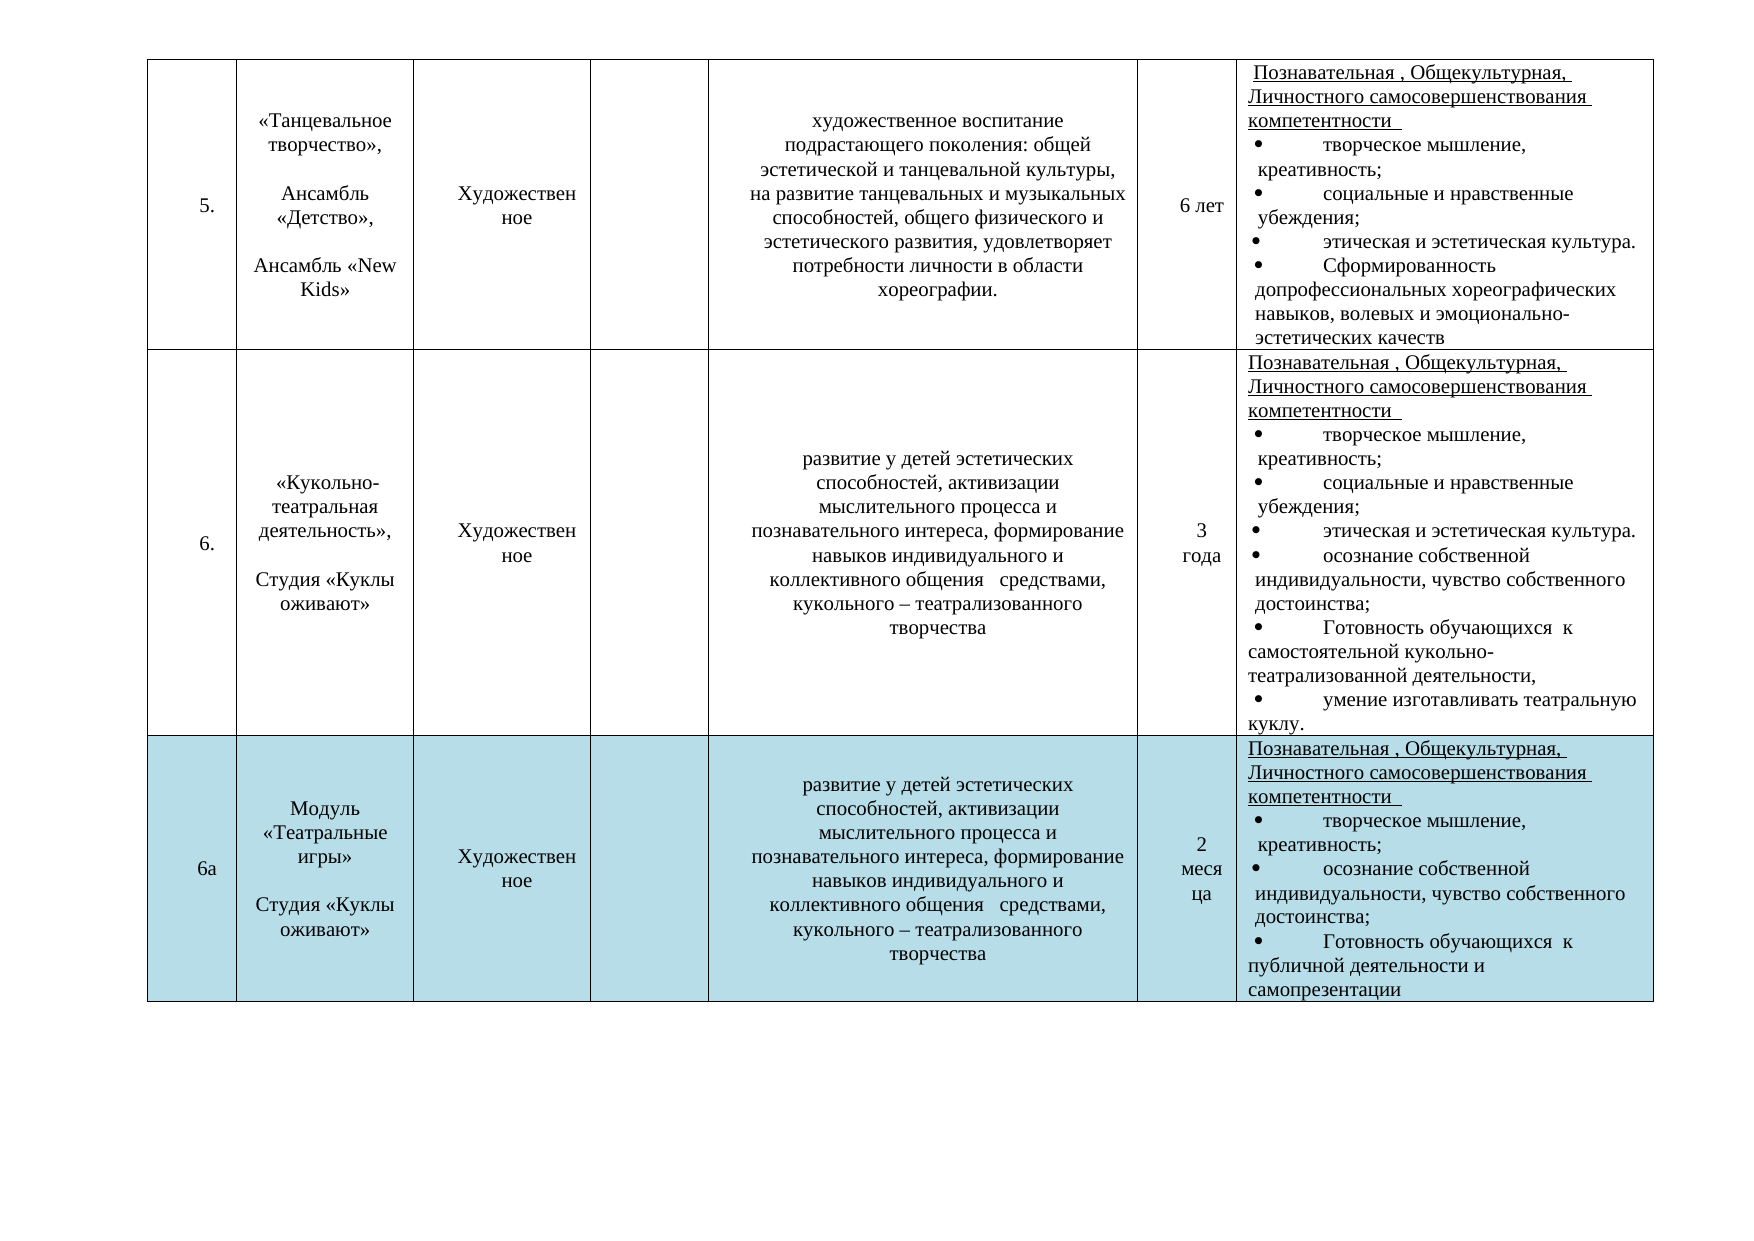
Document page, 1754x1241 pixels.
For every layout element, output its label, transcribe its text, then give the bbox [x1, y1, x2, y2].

table_cell «Кукольно-театральная деятельность», Студия «Куклы оживают» [237, 350, 413, 735]
table_cell 6. [148, 350, 236, 735]
table_cell 5. [148, 60, 236, 349]
table_cell Модуль «Театральные игры» Студия «Куклы оживают» [237, 736, 413, 1001]
table_cell 2 месяца [1138, 736, 1236, 1001]
table_cell 3 года [1138, 350, 1236, 735]
table_cell 6 лет [1138, 60, 1236, 349]
table_cell Познавательная , Общекультурная, Личностного самосовершенствования компетентности творческое мышление, креативность; социальные и нравственные убеждения; этическая и эстетическая культура. осознание собственной индивидуальности, чувство собственного достоинства; Готовность обучающихся к самостоятельной кукольно-театрализованной деятельности, умение изготавливать театральную куклу. [1237, 350, 1653, 735]
table_cell [591, 60, 708, 349]
table_cell «Танцевальное творчество», Ансамбль «Детство», Ансамбль «New Kids» [237, 60, 413, 349]
table_cell развитие у детей эстетических способностей, активизации мыслительного процесса и познавательного интереса, формирование навыков индивидуального и коллективного общения средствами, кукольного – театрализованного творчества [709, 350, 1137, 735]
table_cell [591, 736, 708, 1001]
table_cell [591, 350, 708, 735]
table_cell развитие у детей эстетических способностей, активизации мыслительного процесса и познавательного интереса, формирование навыков индивидуального и коллективного общения средствами, кукольного – театрализованного творчества [709, 736, 1137, 1001]
table_cell Познавательная , Общекультурная, Личностного самосовершенствования компетентности творческое мышление, креативность; социальные и нравственные убеждения; этическая и эстетическая культура. Сформированность допрофессиональных хореографических навыков, волевых и эмоционально-эстетических качеств [1237, 60, 1653, 349]
table_cell Художественное [414, 350, 590, 735]
table_cell Познавательная , Общекультурная, Личностного самосовершенствования компетентности творческое мышление, креативность; осознание собственной индивидуальности, чувство собственного достоинства; Готовность обучающихся к публичной деятельности и самопрезентации [1237, 736, 1653, 1001]
table_cell Художественное [414, 736, 590, 1001]
table_cell 6а [148, 736, 236, 1001]
table_cell Художественное [414, 60, 590, 349]
table_cell художественное воспитание подрастающего поколения: общей эстетической и танцевальной культуры, на развитие танцевальных и музыкальных способностей, общего физического и эстетического развития, удовлетворяет потребности личности в области хореографии. [709, 60, 1137, 349]
